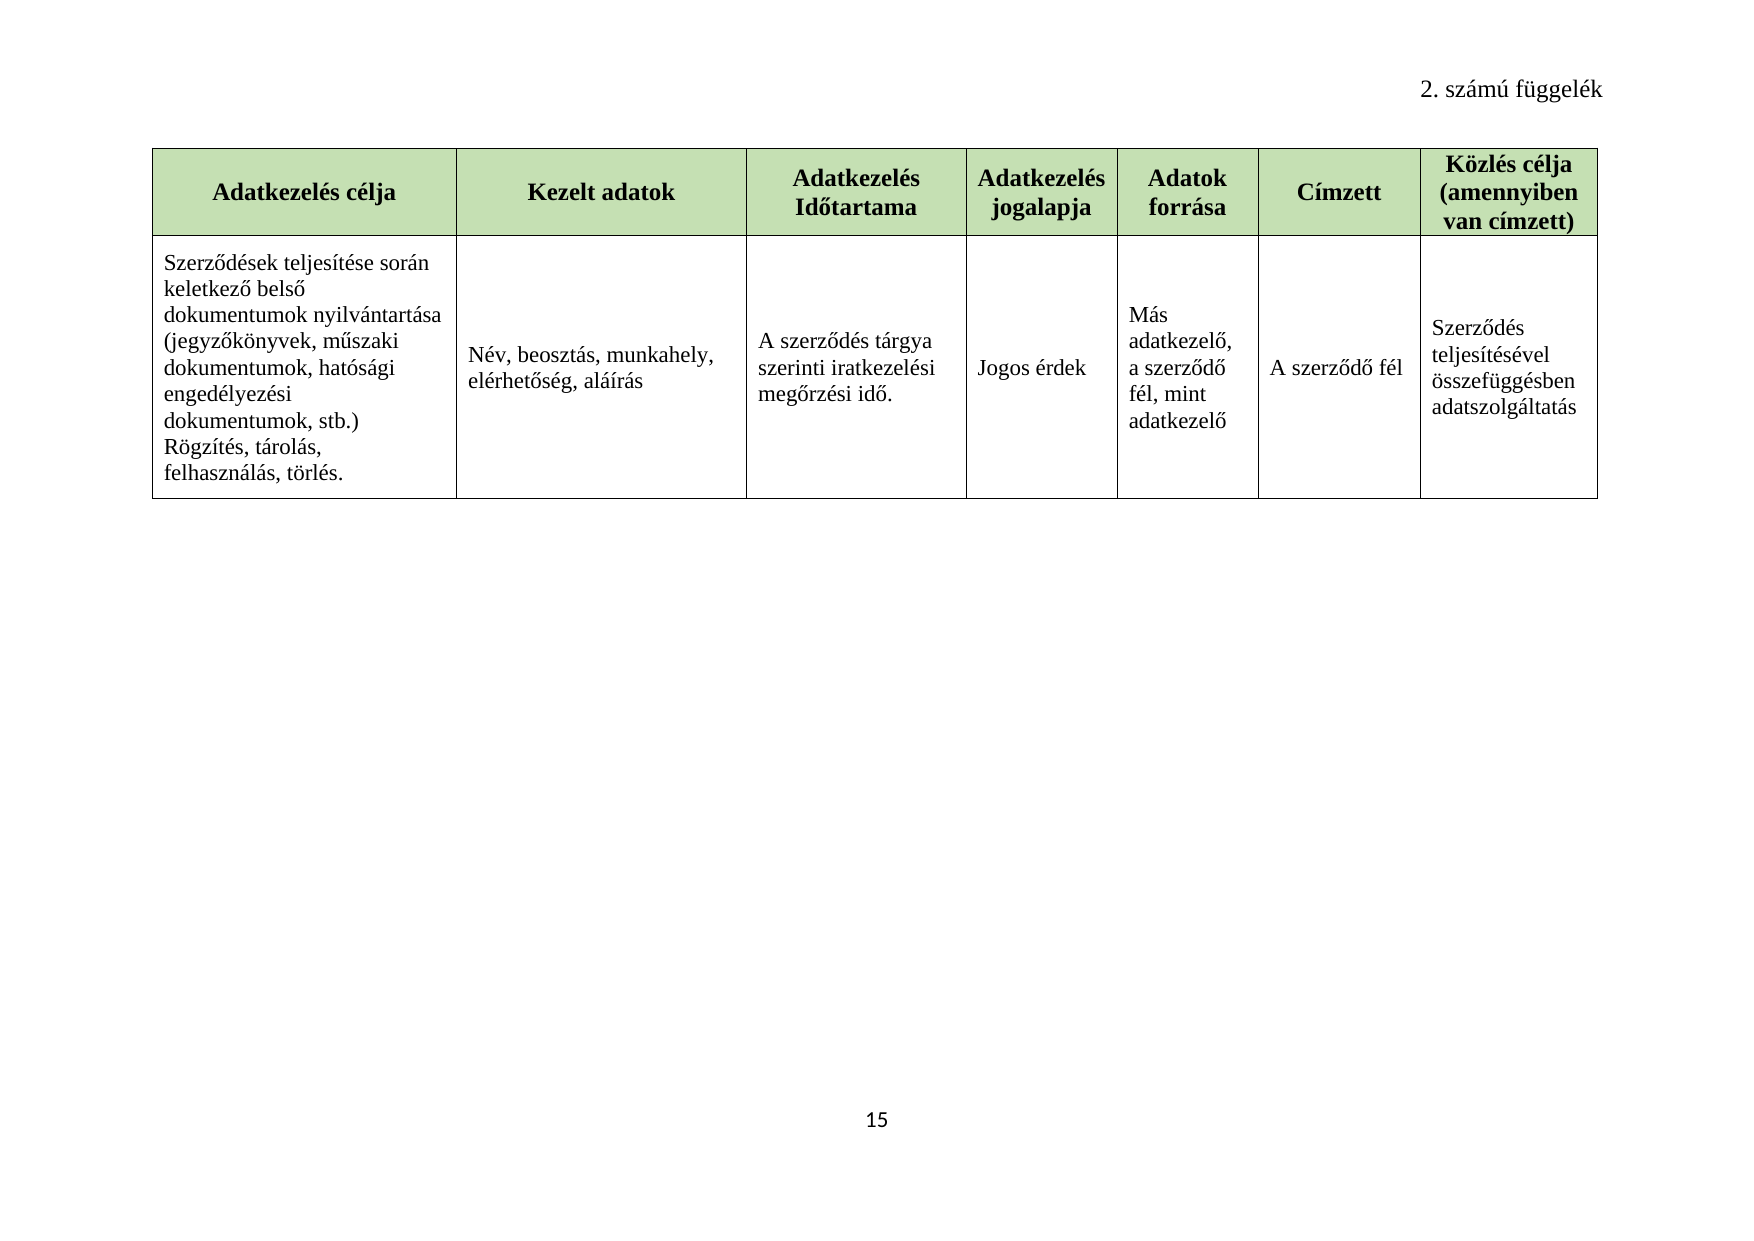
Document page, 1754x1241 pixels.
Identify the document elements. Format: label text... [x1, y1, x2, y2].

table_cell Szerződés teljesítésével összefüggésben adatszolgáltatás [1421, 236, 1597, 498]
table_cell A szerződő fél [1259, 236, 1420, 498]
table_header Közlés célja (amennyiben van címzett) [1421, 149, 1597, 235]
table_header Adatkezelés jogalapja [967, 149, 1117, 235]
table_header Kezelt adatok [457, 149, 746, 235]
table_cell Név, beosztás, munkahely, elérhetőség, aláírás [457, 236, 746, 498]
table_header Adatok forrása [1118, 149, 1258, 235]
table_header Címzett [1259, 149, 1420, 235]
table_header Adatkezelés célja [153, 149, 456, 235]
table_cell A szerződés tárgya szerinti iratkezelési megőrzési idő. [747, 236, 966, 498]
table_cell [1118, 236, 1258, 498]
table_cell Jogos érdek [967, 236, 1117, 498]
table_cell Szerződések teljesítése során keletkező belső dokumentumok nyilvántartása (jegyzőkönyvek, műszaki dokumentumok, hatósági engedélyezési dokumentumok, stb.) Rögzítés, tárolás, felhasználás, törlés. [153, 236, 456, 498]
table_header Adatkezelés Időtartama [747, 149, 966, 235]
